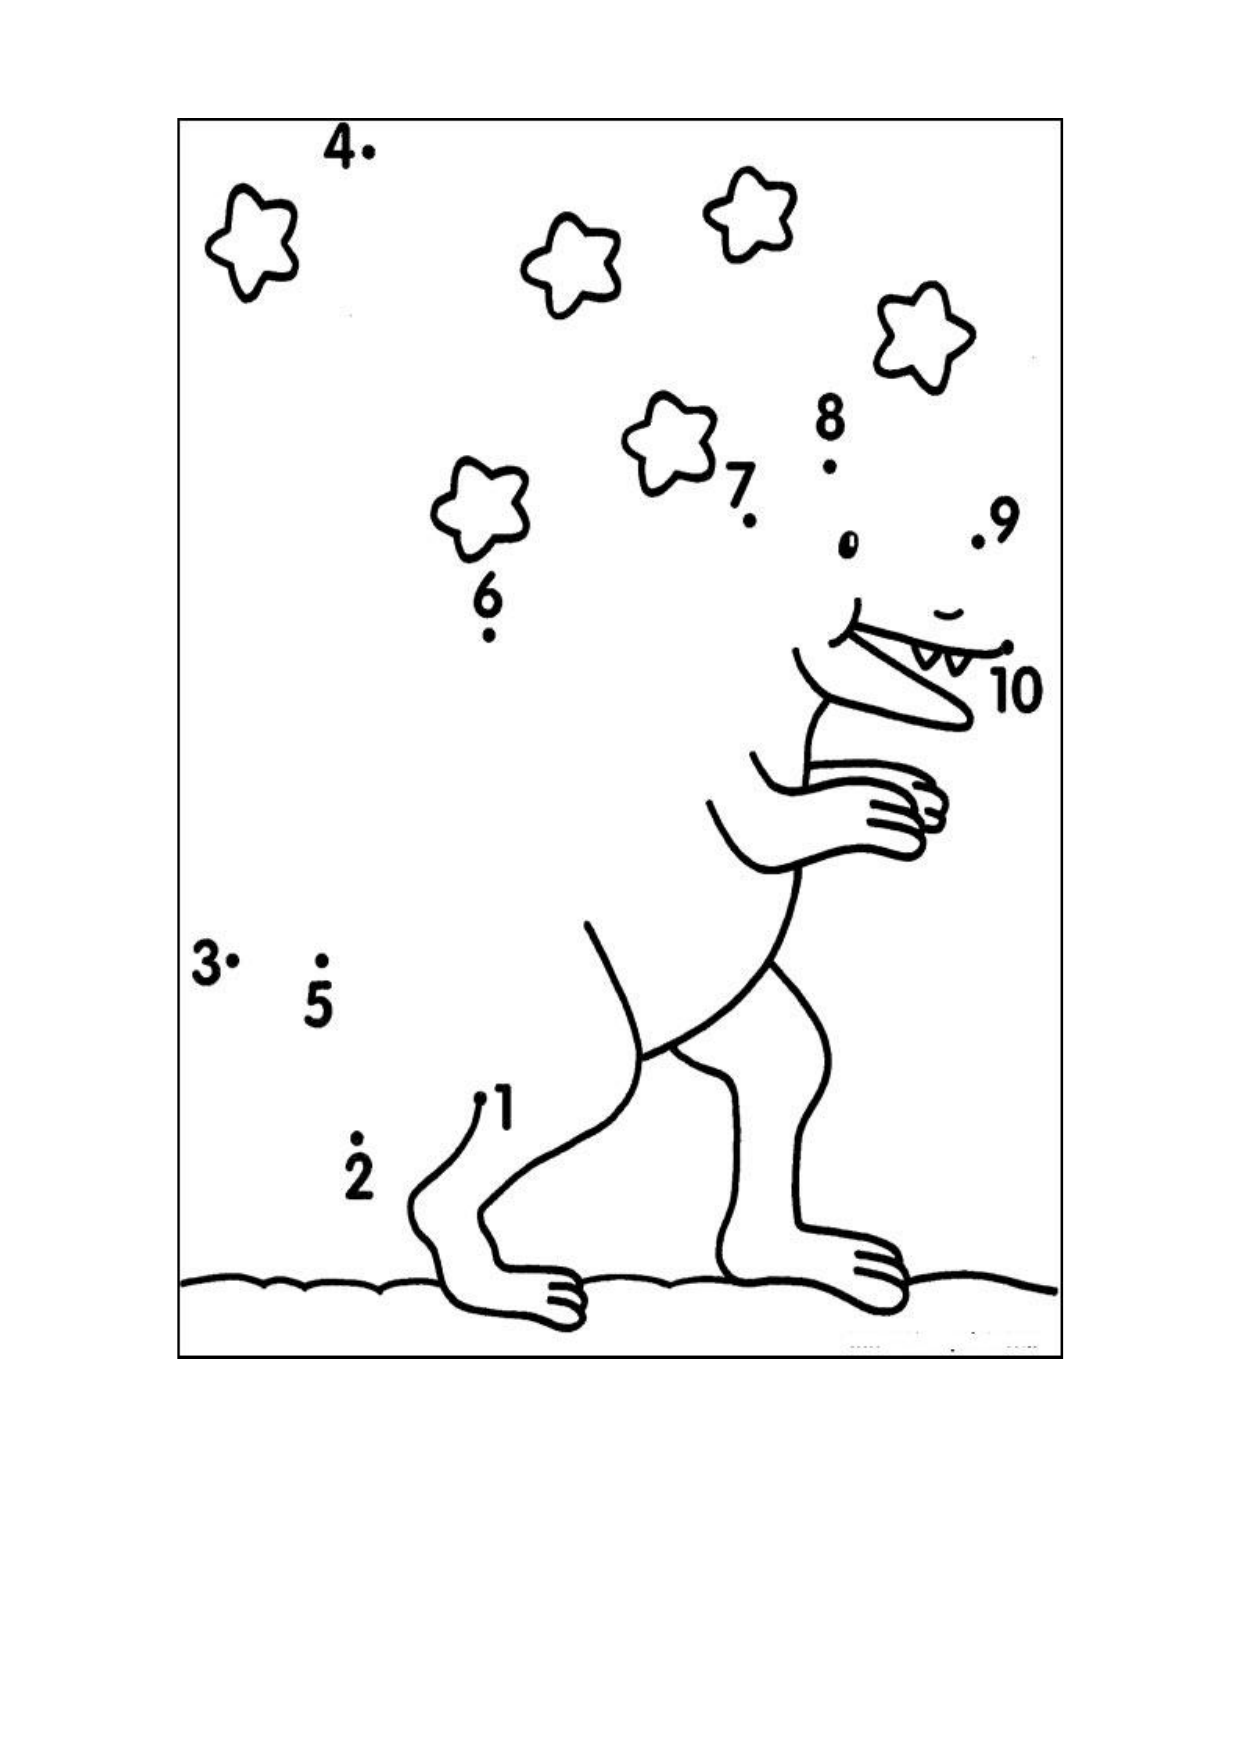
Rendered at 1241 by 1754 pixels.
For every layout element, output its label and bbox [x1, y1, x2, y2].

picture [177, 118, 1064, 1359]
